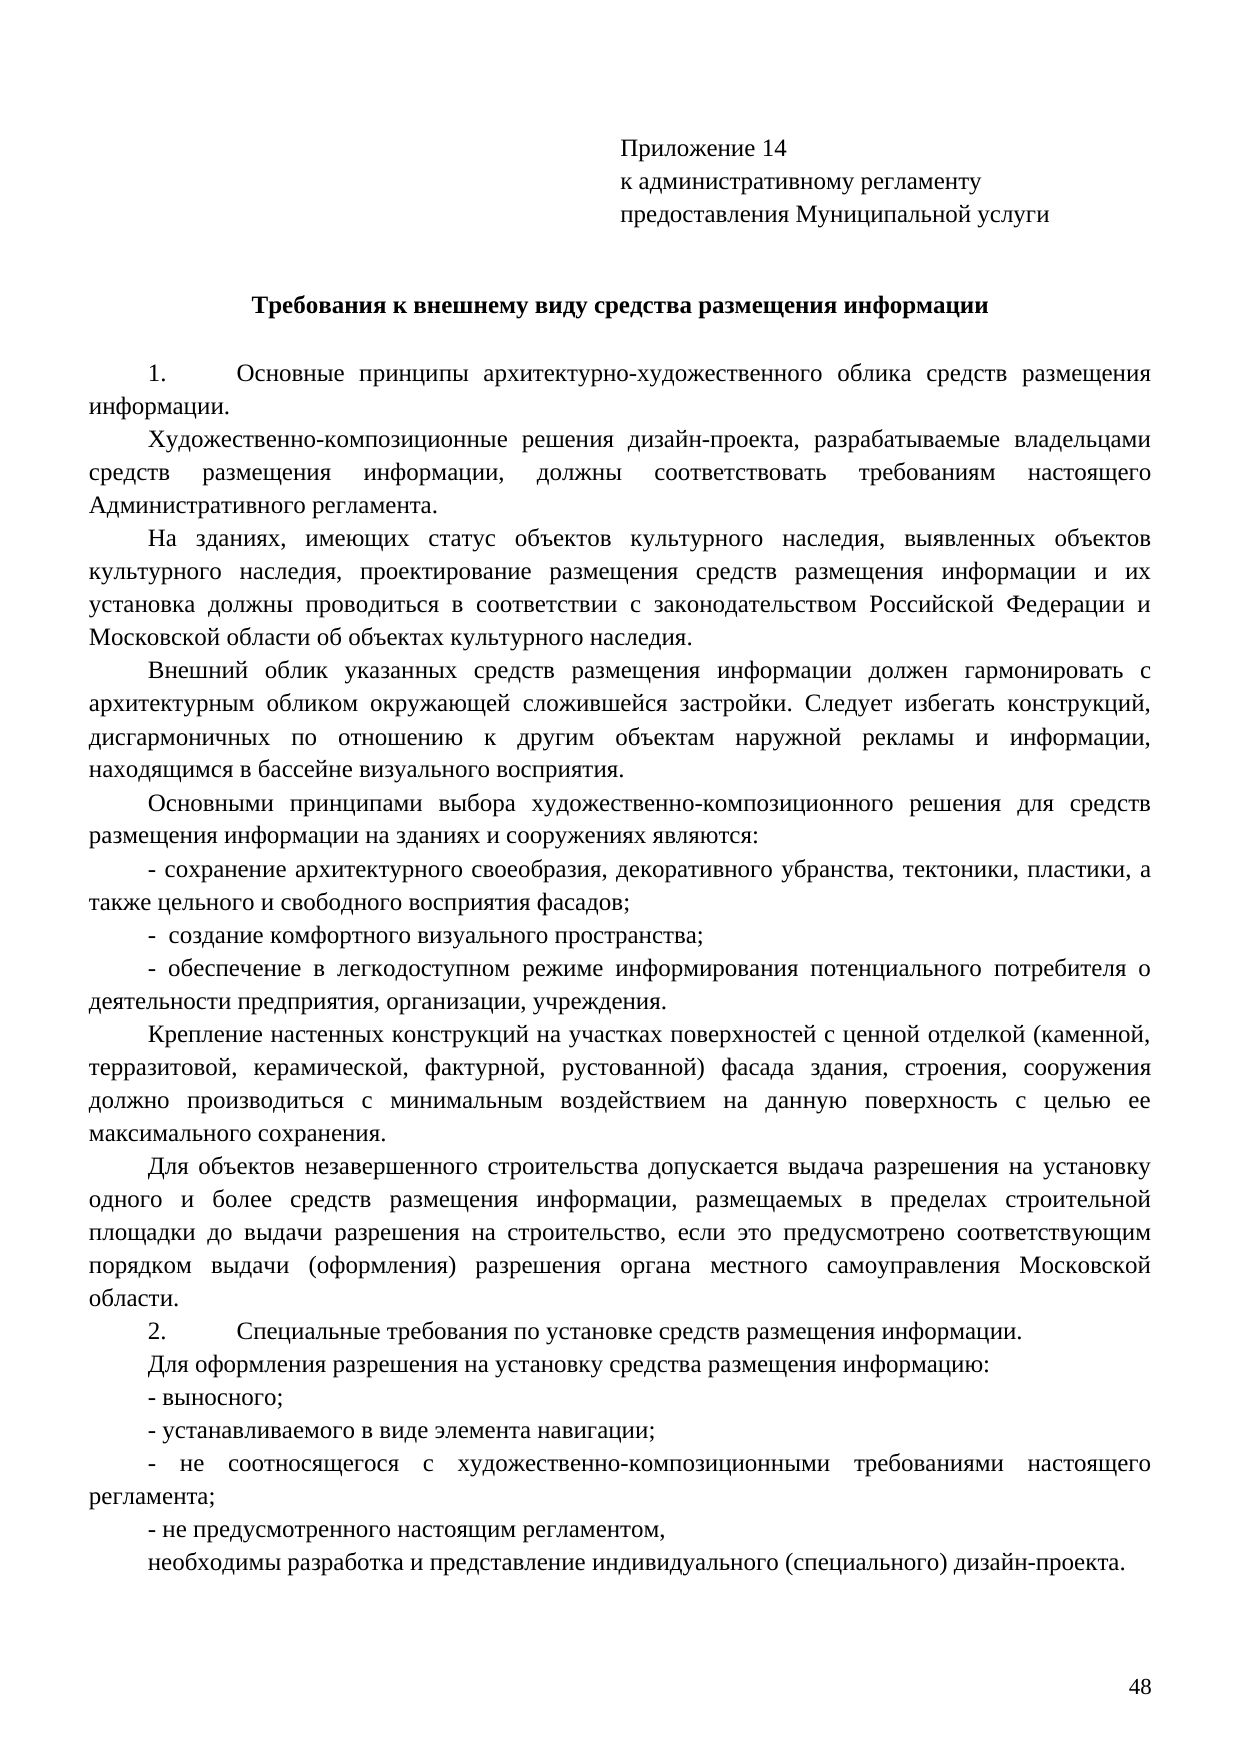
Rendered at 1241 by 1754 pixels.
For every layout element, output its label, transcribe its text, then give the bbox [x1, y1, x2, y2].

list Внешний облик указанных средств размещения информации должен гармонировать с архитектурным обликом окружающей сложившейся застройки. Следует избегать конструкций, дисгармоничных по отношению к другим объектам наружной рекламы и информации, находящимся в бассейне визуального восприятия. [89, 656, 1152, 783]
list - обеспечение в легкодоступном режиме информирования потенциального потребителя о деятельности предприятия, организации, учреждения. [89, 953, 1152, 1014]
list Специальные требования по установке средств размещения информации. [89, 1316, 1152, 1345]
list Художественно-композиционные решения дизайн-проекта, разрабатываемые владельцами средств размещения информации, должны соответствовать требованиям настоящего Административного регламента. [89, 424, 1152, 519]
list Для объектов незавершенного строительства допускается выдача разрешения на установку одного и более средств размещения информации, размещаемых в пределах строительной площадки до выдачи разрешения на строительство, если это предусмотрено соответствующим порядком выдачи (оформления) разрешения органа местного самоуправления Московской области. [89, 1151, 1152, 1312]
list - не предусмотренного настоящим регламентом, [89, 1514, 1152, 1543]
list На зданиях, имеющих статус объектов культурного наследия, выявленных объектов культурного наследия, проектирование размещения средств размещения информации и их установка должны проводиться в соответствии с законодательством Российской Федерации и Московской области об объектах культурного наследия. [89, 523, 1152, 651]
list - выносного; [89, 1382, 1152, 1411]
list - сохранение архитектурного своеобразия, декоративного убранства, тектоники, пластики, а также цельного и свободного восприятия фасадов; [89, 854, 1152, 915]
list Крепление настенных конструкций на участках поверхностей с ценной отделкой (каменной, терразитовой, керамической, фактурной, рустованной) фасада здания, строения, сооружения должно производиться с минимальным воздействием на данную поверхность с целью ее максимального сохранения. [89, 1019, 1152, 1147]
list необходимы разработка и представление индивидуального (специального) дизайн-проекта. [89, 1547, 1152, 1576]
text Приложение 14 [620, 133, 1152, 162]
list - устанавливаемого в виде элемента навигации; [89, 1415, 1152, 1444]
subtitle Требования к внешнему виду средства размещения информации [89, 290, 1152, 319]
list Для оформления разрешения на установку средства размещения информацию: [89, 1349, 1152, 1378]
list - создание комфортного визуального пространства; [89, 920, 1152, 948]
text к административному регламенту предоставления Муниципальной услуги [620, 166, 1152, 228]
list Основные принципы архитектурно-художественного облика средств размещения информации. [89, 358, 1152, 420]
list - не соотносящегося с художественно-композиционными требованиями настоящего регламента; [89, 1448, 1152, 1510]
list Основными принципами выбора художественно-композиционного решения для средств размещения информации на зданиях и сооружениях являются: [89, 788, 1152, 849]
